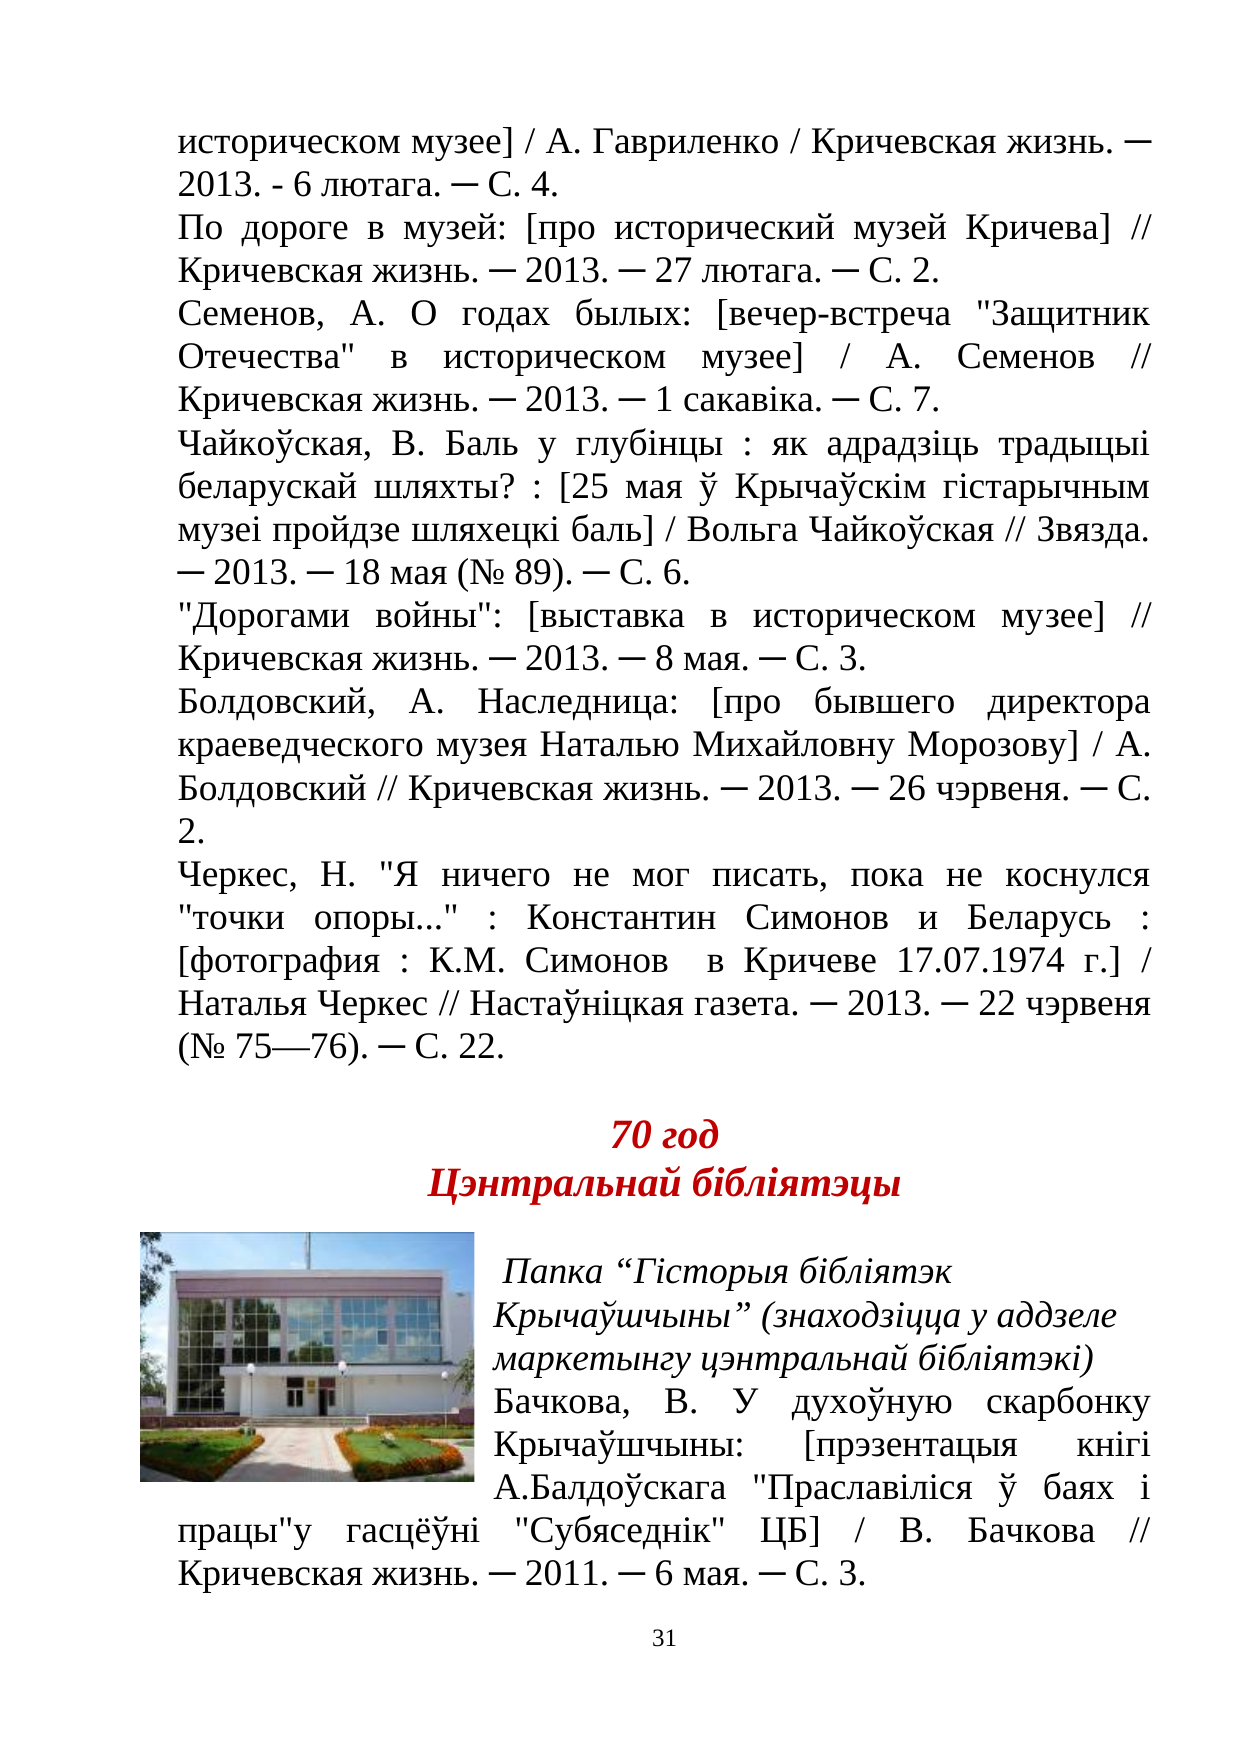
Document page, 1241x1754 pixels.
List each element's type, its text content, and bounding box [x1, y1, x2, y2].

text Болдовский, А. Наследница: [про бывшего директора краеведческого музея Наталью Михайловну Морозову] / А. Болдовский // Кричевская жизнь. ─ 2013. ─ 26 чэрвеня. ─ С. 2. [177, 679, 1152, 851]
picture [140, 1232, 475, 1480]
text Бачкова, В. У духоўную скарбонку Крычаўшчыны: [прэзентацыя кнігі А.Балдоўскага "Праславіліся ў баях і працы"у гасцёўні "Субяседнік" ЦБ] / В. Бачкова // Кричевская жизнь. ─ 2011. ─ 6 мая. ─ С. 3. [177, 1378, 1152, 1594]
text Черкес, Н. "Я ничего не мог писать, пока не коснулся "точки опоры..." : Константин Симонов и Беларусь : [фотография : К.М. Симонов в Кричеве 17.07.1974 г.] / Наталья Черкес // Настаўнiцкая газета. ─ 2013. ─ 22 чэрвеня (№ 75—76). ─ С. 22. [177, 851, 1152, 1067]
text Чайкоўская, В. Баль у глубінцы : як адрадзіць традыцыі беларускай шляхты? : [25 мая ў Крычаўскім гістарычным музеі пройдзе шляхецкі баль] / Вольга Чайкоўская // Звязда. ─ 2013. ─ 18 мая (№ 89). ─ С. 6. [177, 420, 1152, 592]
text Семенов, А. О годах былых: [вечер-встреча "Защитник Отечества" в историческом музее] / А. Семенов // Кричевская жизнь. ─ 2013. ─ 1 сакавіка. ─ С. 7. [177, 291, 1152, 420]
text По дороге в музей: [про исторический музей Кричева] // Кричевская жизнь. ─ 2013. ─ 27 лютага. ─ С. 2. [177, 204, 1152, 291]
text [177, 118, 1152, 204]
text 70 год [177, 1110, 1152, 1158]
text Папка “Гісторыя бібліятэк Крычаўшчыны” (знаходзіцца у аддзеле маркетынгу цэнтральнай бібліятэкі) [475, 1249, 1152, 1378]
text Цэнтральнай бібліятэцы [177, 1158, 1152, 1206]
text "Дорогами войны": [выставка в историческом музее] // Кричевская жизнь. ─ 2013. ─ 8 мая. ─ С. 3. [177, 592, 1152, 679]
